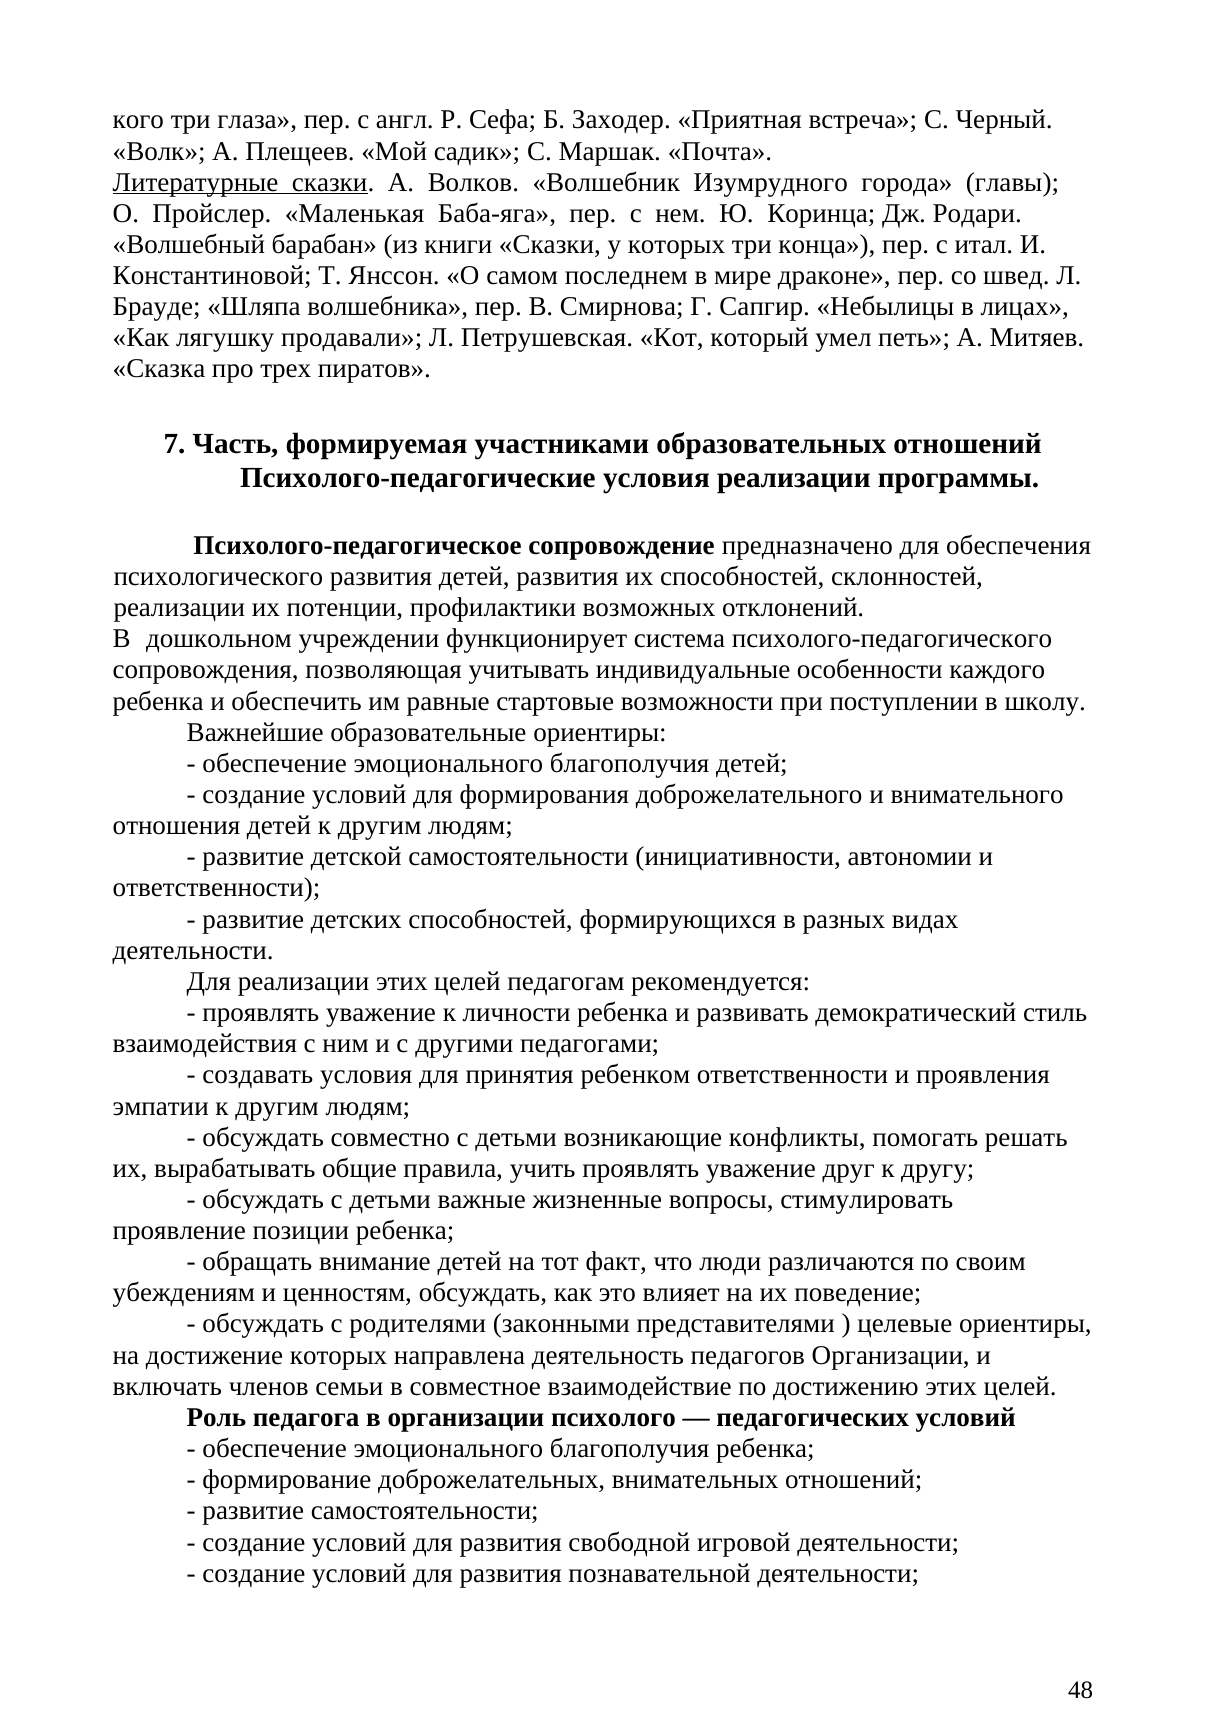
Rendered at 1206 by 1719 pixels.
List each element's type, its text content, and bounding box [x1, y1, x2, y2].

text Роль педагога в организации психолого — педагогических условий [112, 1401, 1093, 1432]
text Психолого-педагогические условия реализации программы. [113, 460, 1093, 493]
text - обсуждать с родителями (законными представителями ) целевые ориентиры, на достижение которых направлена деятельность педагогов Организации, и включать членов семьи в совместное взаимодействие по достижению этих целей. [112, 1308, 1093, 1401]
list дошкольном учреждении функционирует система психолого-педагогического сопровождения, позволяющая учитывать индивидуальные особенности каждого ребенка и обеспечить им равные стартовые возможности при поступлении в школу. [112, 622, 1093, 716]
text - формирование доброжелательных, внимательных отношений; [112, 1463, 1093, 1494]
text - обсуждать совместно с детьми возникающие конфликты, помогать решать их, вырабатывать общие правила, учить проявлять уважение друг к другу; [112, 1121, 1093, 1183]
text Психолого-педагогическое сопровождение предназначено для обеспечения психологического развития детей, развития их способностей, склонностей, реализации их потенции, профилактики возможных отклонений. [113, 529, 1093, 622]
text - обсуждать с детьми важные жизненные вопросы, стимулировать проявление позиции ребенка; [112, 1183, 1093, 1245]
text - проявлять уважение к личности ребенка и развивать демократический стиль взаимодействия с ним и с другими педагогами; [112, 996, 1093, 1058]
text - создавать условия для принятия ребенком ответственности и проявления эмпатии к другим людям; [112, 1058, 1093, 1121]
text - создание условий для развития познавательной деятельности; [112, 1557, 1093, 1588]
text Важнейшие образовательные ориентиры: [112, 716, 1093, 747]
text Для реализации этих целей педагогам рекомендуется: [112, 965, 1093, 996]
text - обеспечение эмоционального благополучия ребенка; [112, 1432, 1093, 1463]
text 7. Часть, формируемая участниками образовательных отношений [112, 426, 1093, 460]
text - развитие детских способностей, формирующихся в разных видах деятельности. [112, 903, 1093, 965]
text - развитие детской самостоятельности (инициативности, автономии и ответственности); [112, 840, 1093, 903]
text - обращать внимание детей на тот факт, что люди различаются по своим убеждениям и ценностям, обсуждать, как это влияет на их поведение; [112, 1245, 1093, 1308]
text - развитие самостоятельности; [112, 1494, 1093, 1526]
text Литературные сказки. А. Волков. «Волшебник Изумрудного города» (главы); О. Пройслер. «Маленькая Баба-яга», пер. с нем. Ю. Коринца; Дж. Родари. «Волшебный барабан» (из книги «Сказки, у которых три конца»), пер. с итал. И. Константиновой; Т. Янссон. «О самом последнем в мире драконе», пер. со швед. Л. Брауде; «Шляпа волшебника», пер. В. Смирнова; Г. Сапгир. «Небылицы в лицах», «Как лягушку продавали»; Л. Петрушевская. «Кот, который умел петь»; А. Митяев. «Сказка про трех пиратов». [112, 166, 1093, 384]
text - создание условий для формирования доброжелательного и внимательного отношения детей к другим людям; [112, 778, 1093, 840]
text - обеспечение эмоционального благополучия детей; [112, 747, 1093, 778]
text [112, 103, 1093, 166]
text - создание условий для развития свободной игровой деятельности; [112, 1526, 1093, 1557]
